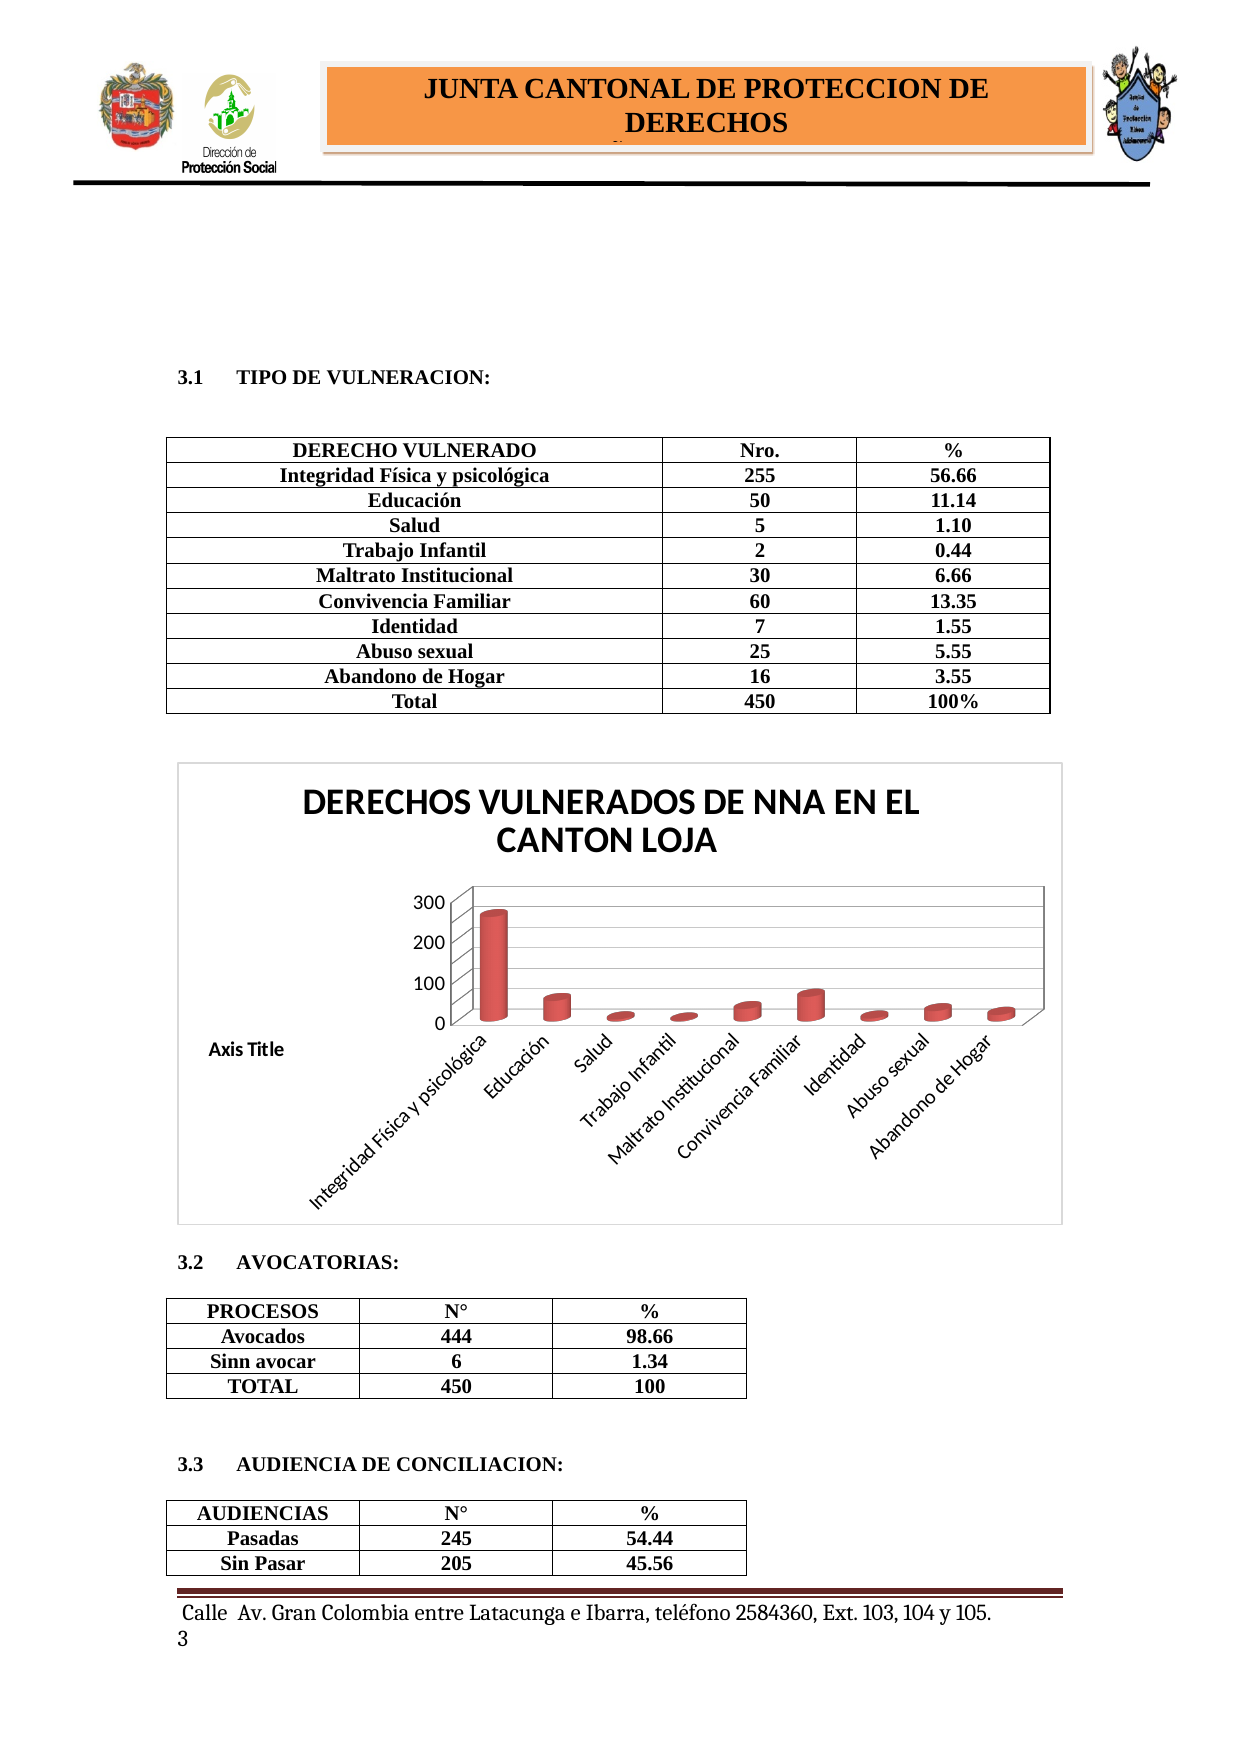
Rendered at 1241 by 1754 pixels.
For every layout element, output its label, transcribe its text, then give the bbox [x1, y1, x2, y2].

table_cell 45.56 [553, 1551, 746, 1575]
table_cell Abuso sexual [167, 639, 662, 663]
table_cell Integridad Física y psicológica [167, 463, 662, 487]
table_cell 0.44 [857, 538, 1049, 562]
table_header % [553, 1299, 746, 1323]
table_cell 1.10 [857, 513, 1049, 537]
table_cell 56.66 [857, 463, 1049, 487]
table_header AUDIENCIAS [167, 1501, 359, 1525]
table_header % [553, 1501, 746, 1525]
table_cell 60 [663, 589, 856, 613]
table_cell 6.66 [857, 564, 1049, 587]
table_cell 100 [553, 1374, 746, 1398]
picture [182, 73, 277, 173]
table_cell Sin Pasar [167, 1551, 359, 1575]
table_cell 255 [663, 463, 856, 487]
table_cell Educación [167, 488, 662, 512]
table_cell 7 [663, 614, 856, 638]
table_cell 5.55 [857, 639, 1049, 663]
table_cell Pasadas [167, 1526, 359, 1550]
table_cell 6 [360, 1349, 552, 1373]
table_cell 100% [857, 689, 1049, 713]
table_cell 1.34 [553, 1349, 746, 1373]
table_cell TOTAL [167, 1374, 359, 1398]
table_cell 444 [360, 1324, 552, 1348]
table_cell 450 [360, 1374, 552, 1398]
table_cell Total [167, 689, 662, 713]
table_cell Salud [167, 513, 662, 537]
table_cell 3.55 [857, 664, 1049, 688]
table_cell Identidad [167, 614, 662, 638]
table_cell Maltrato Institucional [167, 564, 662, 587]
picture [96, 61, 177, 152]
table_header DERECHO VULNERADO [167, 438, 662, 462]
picture [1101, 43, 1180, 163]
list TIPO DE VULNERACION: [177, 365, 1063, 389]
table_cell 50 [663, 488, 856, 512]
table_cell 25 [663, 639, 856, 663]
table_header N° [360, 1299, 552, 1323]
table_cell 30 [663, 564, 856, 587]
table_cell 16 [663, 664, 856, 688]
table_header N° [360, 1501, 552, 1525]
table_cell 245 [360, 1526, 552, 1550]
table_header PROCESOS [167, 1299, 359, 1323]
table_cell Abandono de Hogar [167, 664, 662, 688]
table_cell 98.66 [553, 1324, 746, 1348]
table_cell 54.44 [553, 1526, 746, 1550]
list AUDIENCIA DE CONCILIACION: [177, 1452, 1063, 1476]
table_cell Trabajo Infantil [167, 538, 662, 562]
table_cell 5 [663, 513, 856, 537]
table_header % [857, 438, 1049, 462]
table_cell 11.14 [857, 488, 1049, 512]
table_cell 205 [360, 1551, 552, 1575]
table_cell Sinn avocar [167, 1349, 359, 1373]
table_cell 13.35 [857, 589, 1049, 613]
table_cell 1.55 [857, 614, 1049, 638]
table_cell Convivencia Familiar [167, 589, 662, 613]
table_cell 2 [663, 538, 856, 562]
table_header Nro. [663, 438, 856, 462]
table_cell 450 [663, 689, 856, 713]
table_cell Avocados [167, 1324, 359, 1348]
list AVOCATORIAS: [177, 1249, 1063, 1274]
